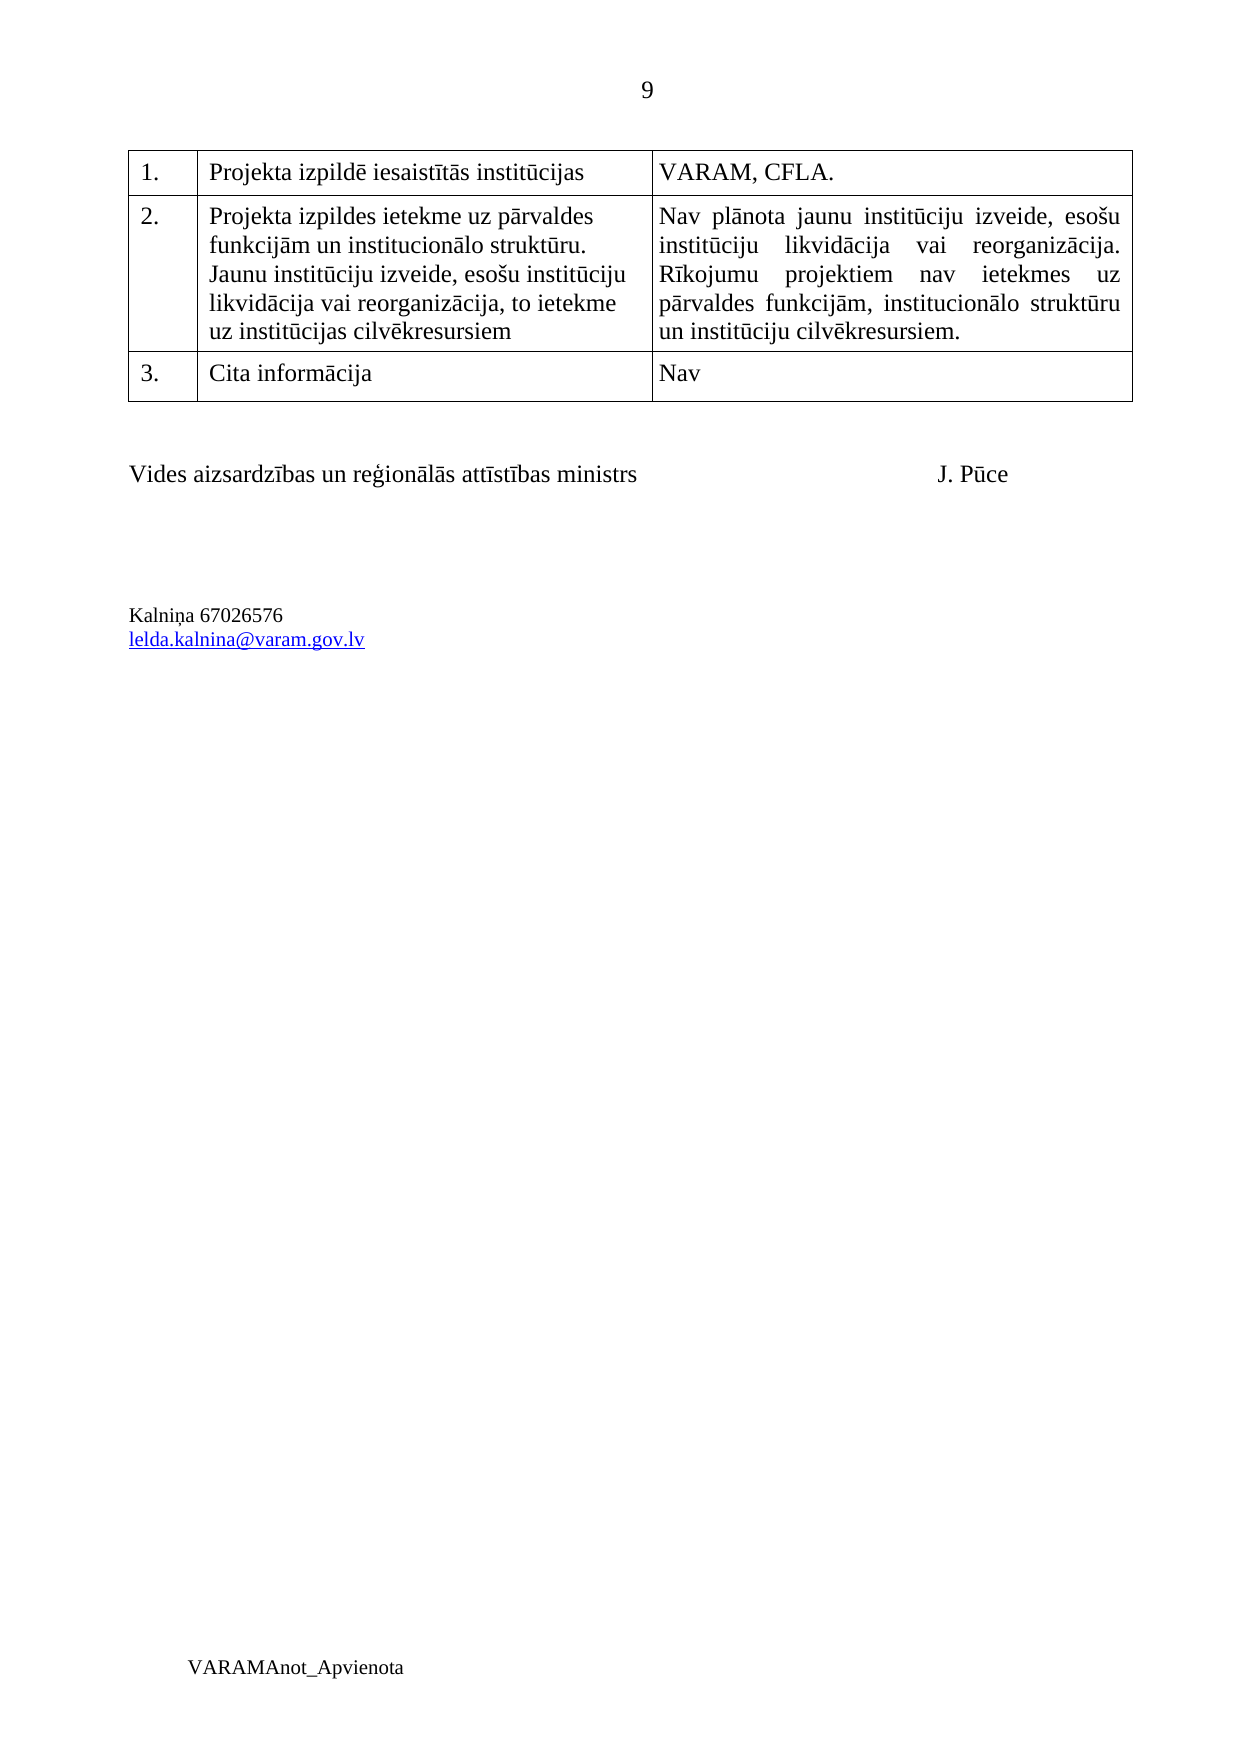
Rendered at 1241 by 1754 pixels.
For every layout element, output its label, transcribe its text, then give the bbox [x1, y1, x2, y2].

table_cell VARAM, CFLA. [653, 151, 1132, 194]
text Vides aizsardzības un reģionālās attīstības ministrs J. Pūce [128, 459, 1107, 488]
table_cell Cita informācija [198, 352, 652, 401]
table_cell Projekta izpildes ietekme uz pārvaldes funkcijām un institucionālo struktūru. Jaunu institūciju izveide, esošu institūciju likvidācija vai reorganizācija, to ietekme uz institūcijas cilvēkresursiem [198, 196, 652, 351]
text lelda.kalnina@varam.gov.lv [128, 627, 1107, 651]
table_cell Nav [653, 352, 1132, 401]
table_cell 2. [129, 196, 197, 351]
text Kalniņa 67026576 [128, 603, 1107, 627]
table_cell Projekta izpildē iesaistītās institūcijas [198, 151, 652, 194]
table_cell 1. [129, 151, 197, 194]
table_cell Nav plānota jaunu institūciju izveide, esošu institūciju likvidācija vai reorganizācija. Rīkojumu projektiem nav ietekmes uz pārvaldes funkcijām, institucionālo struktūru un institūciju cilvēkresursiem. [653, 196, 1132, 351]
table_cell 3. [129, 352, 197, 401]
